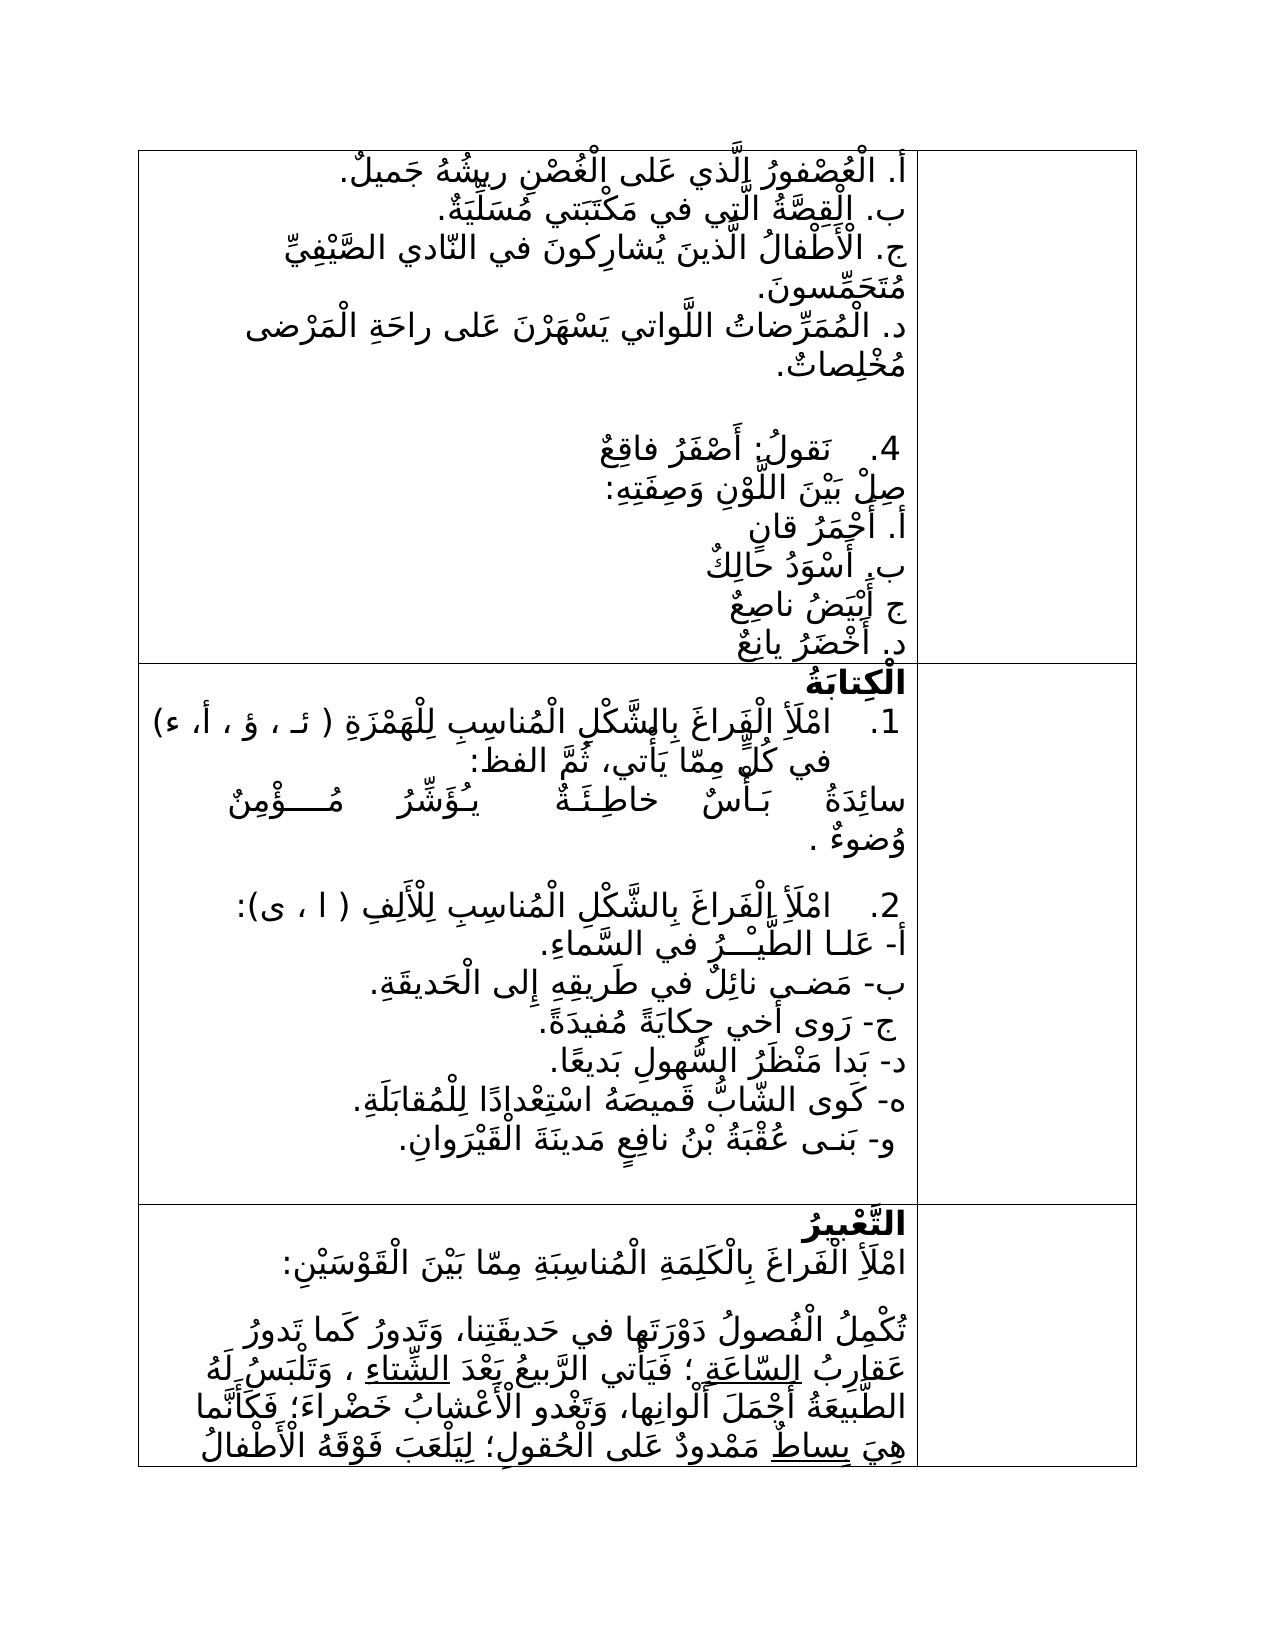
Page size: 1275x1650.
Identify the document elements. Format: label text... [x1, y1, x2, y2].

table_cell [918, 1205, 1136, 1466]
table_cell [918, 151, 1136, 663]
table_cell [918, 664, 1136, 1203]
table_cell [139, 1205, 917, 1466]
table_cell الْكِتابَةُ امْلَأِ الْفَراغَ بِالشَّكْلِ الْمُناسِبِ لِلْهَمْزَةِ ( ئـ ، ؤ ، أ، ء) في كُلٍّ مِمّا يَأْتي، ثُمَّ الفظ: سائِدَةُ بَـأْسٌ خاطِـئَـةٌ يـُؤَشِّرُ مُــــؤْمِنٌ وُضوءٌ . امْلَأِ الْفَراغَ بِالشَّكْلِ الْمُناسِبِ لِلْأَلِفِ ( ا ، ى): أ‌- عَلـا الطَّيـْــرُ في السَّماءِ. ب‌- مَضـى نائِلٌ في طَريقِهِ إِلى الْحَديقَةِ. ج- رَوى أَخي حِكايَةً مُفيدَةً. د- بَدا مَنْظَرُ السُّهولِ بَديعًا. ه- كَوى الشّابُّ قَميصَهُ اسْتِعْدادًا لِلْمُقابَلَةِ. و- بَنـى عُقْبَةُ بْنُ نافِعٍ مَدينَةَ الْقَيْرَوانِ. [139, 664, 917, 1203]
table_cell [139, 151, 917, 663]
